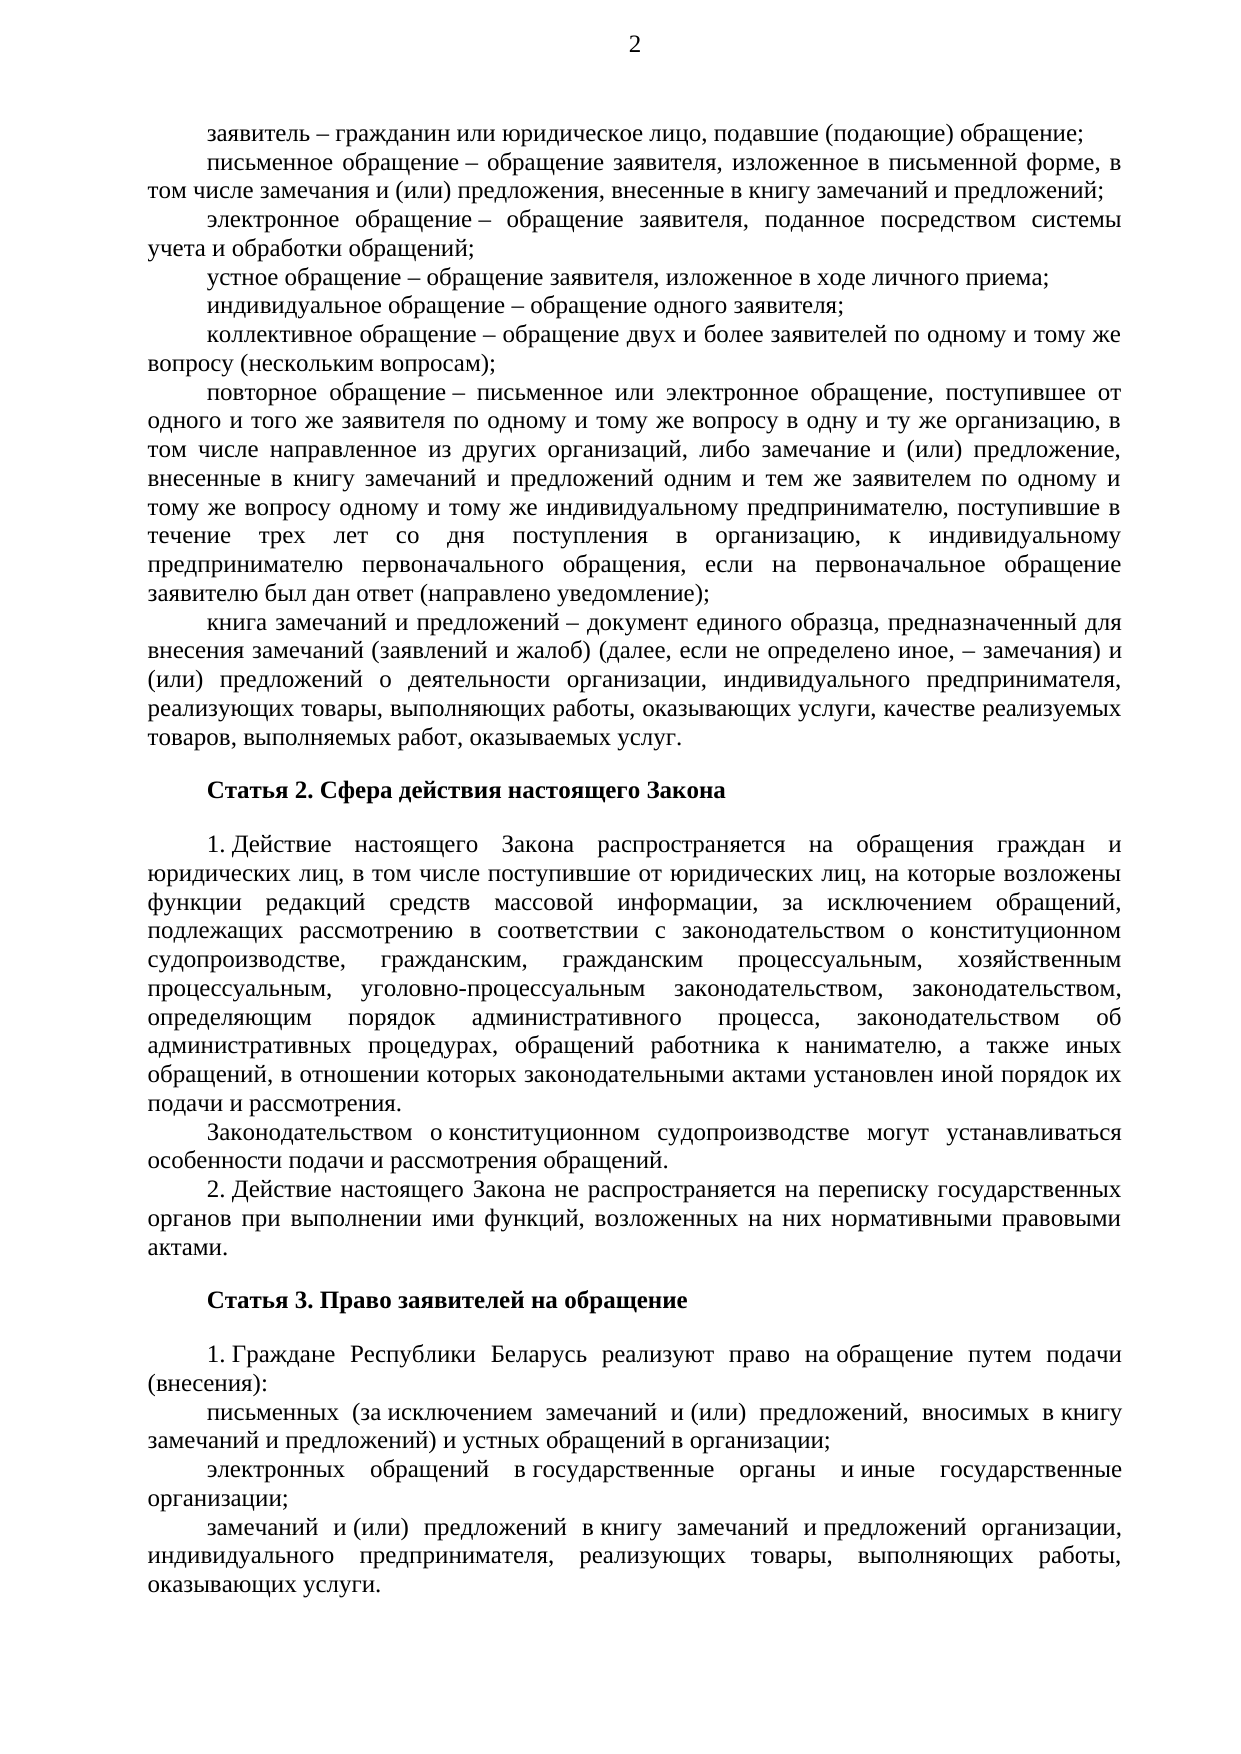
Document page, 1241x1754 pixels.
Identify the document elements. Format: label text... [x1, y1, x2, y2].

text 1. Действие настоящего Закона распространяется на обращения граждан и юридических лиц, в том числе поступившие от юридических лиц, на которые возложены функции редакций средств массовой информации, за исключением обращений, подлежащих рассмотрению в соответствии с законодательством о конституционном судопроизводстве, гражданским, гражданским процессуальным, хозяйственным процессуальным, уголовно-процессуальным законодательством, законодательством, определяющим порядок административного процесса, законодательством об административных процедурах, обращений работника к нанимателю, а также иных обращений, в отношении которых законодательными актами установлен иной порядок их подачи и рассмотрения. [147, 829, 1122, 1117]
text письменных (за исключением замечаний и (или) предложений, вносимых в книгу замечаний и предложений) и устных обращений в организации; [147, 1397, 1122, 1454]
text письменное обращение – обращение заявителя, изложенное в письменной форме, в том числе замечания и (или) предложения, внесенные в книгу замечаний и предложений; [147, 147, 1122, 204]
text устное обращение – обращение заявителя, изложенное в ходе личного приема; [147, 262, 1122, 291]
text индивидуальное обращение – обращение одного заявителя; [147, 291, 1122, 319]
text 1. Граждане Республики Беларусь реализуют право на обращение путем подачи (внесения): [147, 1339, 1122, 1397]
text 2. Действие настоящего Закона не распространяется на переписку государственных органов при выполнении ими функций, возложенных на них нормативными правовыми актами. [147, 1174, 1122, 1261]
text Статья 2. Сфера действия настоящего Закона [207, 776, 1122, 804]
text повторное обращение – письменное или электронное обращение, поступившее от одного и того же заявителя по одному и тому же вопросу в одну и ту же организацию, в том числе направленное из других организаций, либо замечание и (или) предложение, внесенные в книгу замечаний и предложений одним и тем же заявителем по одному и тому же вопросу одному и тому же индивидуальному предпринимателю, поступившие в течение трех лет со дня поступления в организацию, к индивидуальному предпринимателю первоначального обращения, если на первоначальное обращение заявителю был дан ответ (направлено уведомление); [147, 377, 1122, 607]
text заявитель – гражданин или юридическое лицо, подавшие (подающие) обращение; [147, 118, 1122, 147]
text Статья 3. Право заявителей на обращение [207, 1286, 1122, 1314]
text электронное обращение – обращение заявителя, поданное посредством системы учета и обработки обращений; [147, 204, 1122, 262]
text электронных обращений в государственные органы и иные государственные организации; [147, 1454, 1122, 1512]
text коллективное обращение – обращение двух и более заявителей по одному и тому же вопросу (нескольким вопросам); [147, 319, 1122, 377]
text книга замечаний и предложений – документ единого образца, предназначенный для внесения замечаний (заявлений и жалоб) (далее, если не определено иное, – замечания) и (или) предложений о деятельности организации, индивидуального предпринимателя, реализующих товары, выполняющих работы, оказывающих услуги, качестве реализуемых товаров, выполняемых работ, оказываемых услуг. [147, 607, 1122, 751]
text замечаний и (или) предложений в книгу замечаний и предложений организации, индивидуального предпринимателя, реализующих товары, выполняющих работы, оказывающих услуги. [147, 1512, 1122, 1598]
text Законодательством о конституционном судопроизводстве могут устанавливаться особенности подачи и рассмотрения обращений. [147, 1117, 1122, 1174]
